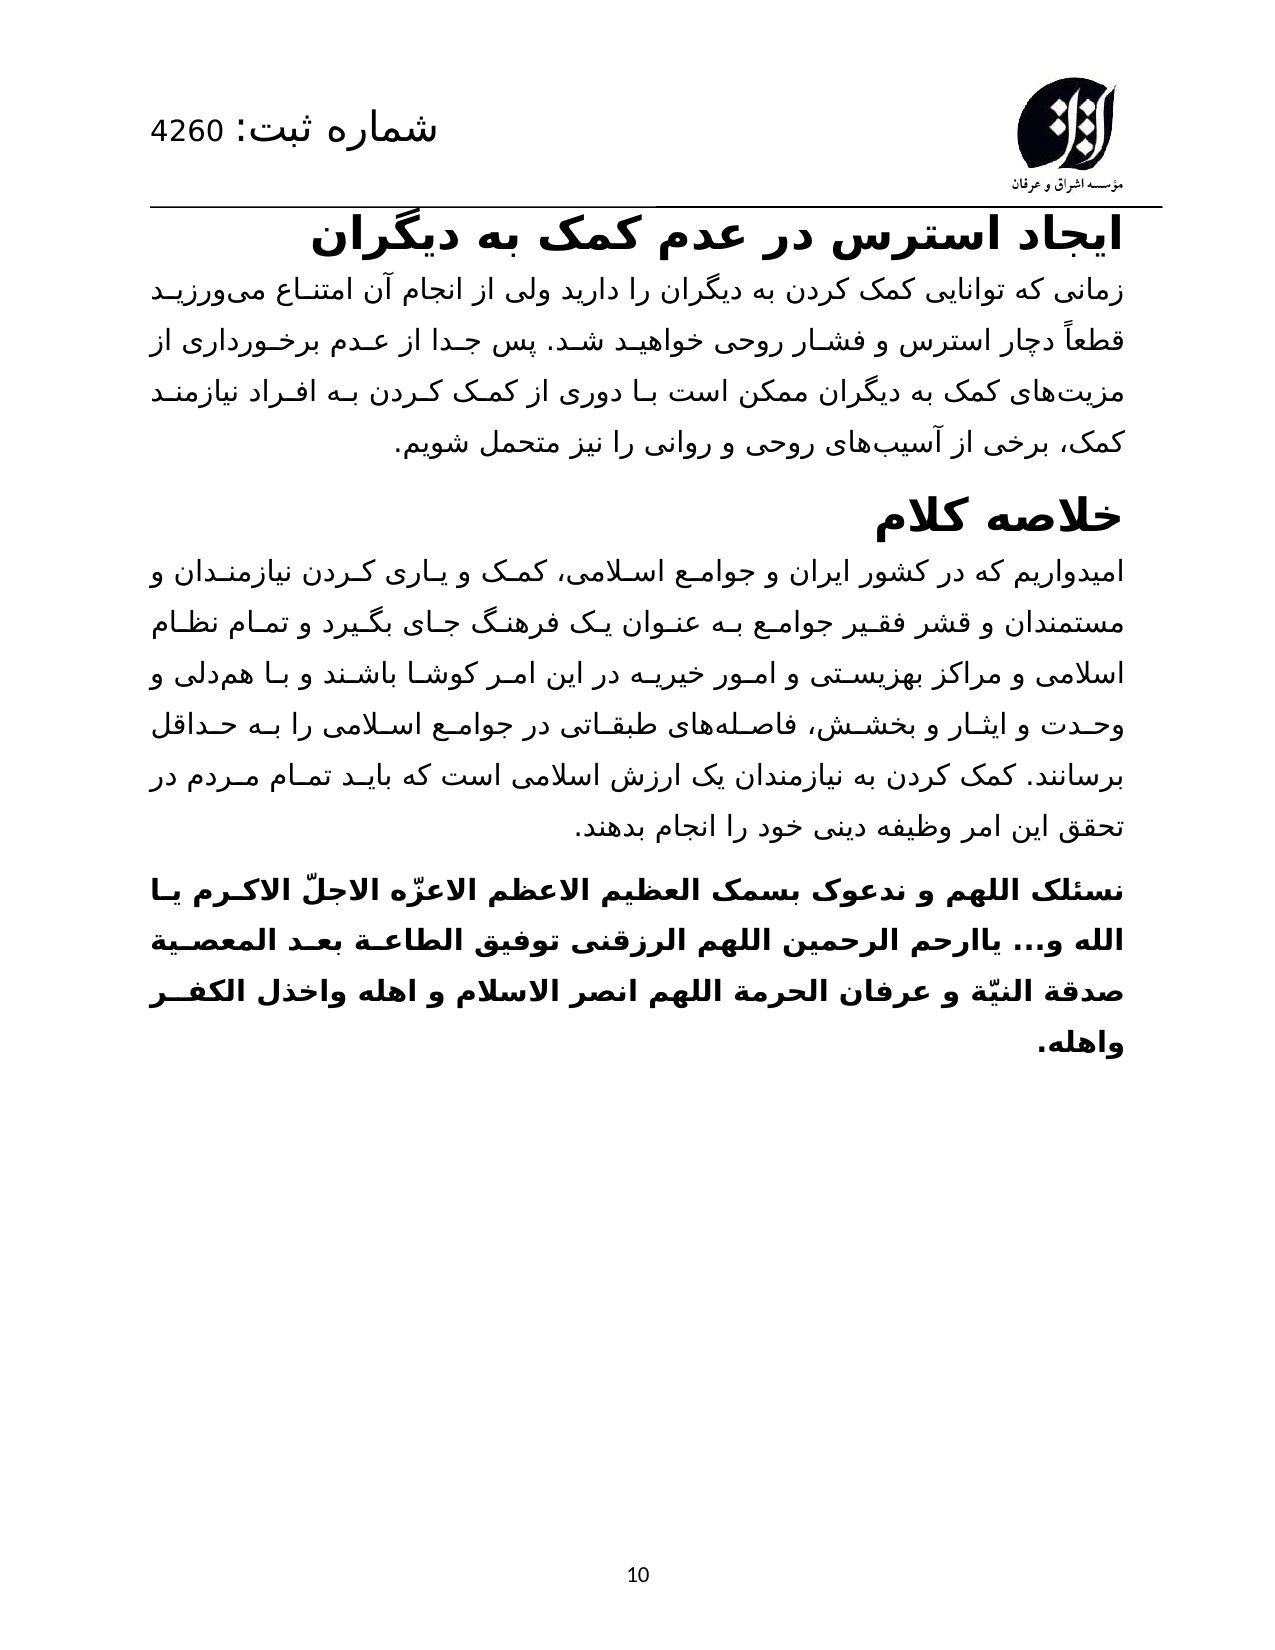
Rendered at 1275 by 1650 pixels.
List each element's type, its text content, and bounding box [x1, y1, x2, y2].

text زمانی که توانایی کمک کردن به دیگران را دارید ولی از انجام آن امتناع می‌ورزید قطعاً دچار استرس و فشار روحی خواهید شد. پس جدا از عدم برخورداری از مزیت‌های کمک به دیگران ممکن است با دوری از کمک کردن به افراد نیازمند کمک، برخی از آسیب‌های روحی و روانی را نیز متحمل شویم. [150, 273, 1125, 459]
picture [1008, 76, 1124, 194]
text امیدواریم که در کشور ایران و جوامع اسلامی، کمک و یاری کردن نیازمندان و مستمندان و قشر فقیر جوامع به عنوان یک فرهنگ جای بگیرد و تمام نظام اسلامی و مراکز بهزیستی و امور خیریه در این امر کوشا باشند و با هم‌دلی و وحدت و ایثار و بخشش، فاصله‌های طبقاتی در جوامع اسلامی را به حداقل برسانند. کمک کردن به نیازمندان یک ارزش اسلامی است که باید تمام مردم در تحقق این امر وظیفه دینی خود را انجام بدهند. [150, 555, 1125, 843]
text نسئلک اللهم و ندعوک بسمک العظیم الاعظم الاعزّه الاجلّ الاکرم یا الله و... یاارحم الرحمین اللهم الرزقنی توفیق الطاعة بعد المعصیة صدقة النیّة و عرفان الحرمة اللهم انصر الاسلام و اهله واخذل الکفر واهله. [150, 873, 1125, 1059]
subtitle خلاصه کلام [150, 489, 1125, 542]
subtitle ایجاد استرس در عدم کمک به دیگران [150, 207, 1125, 260]
